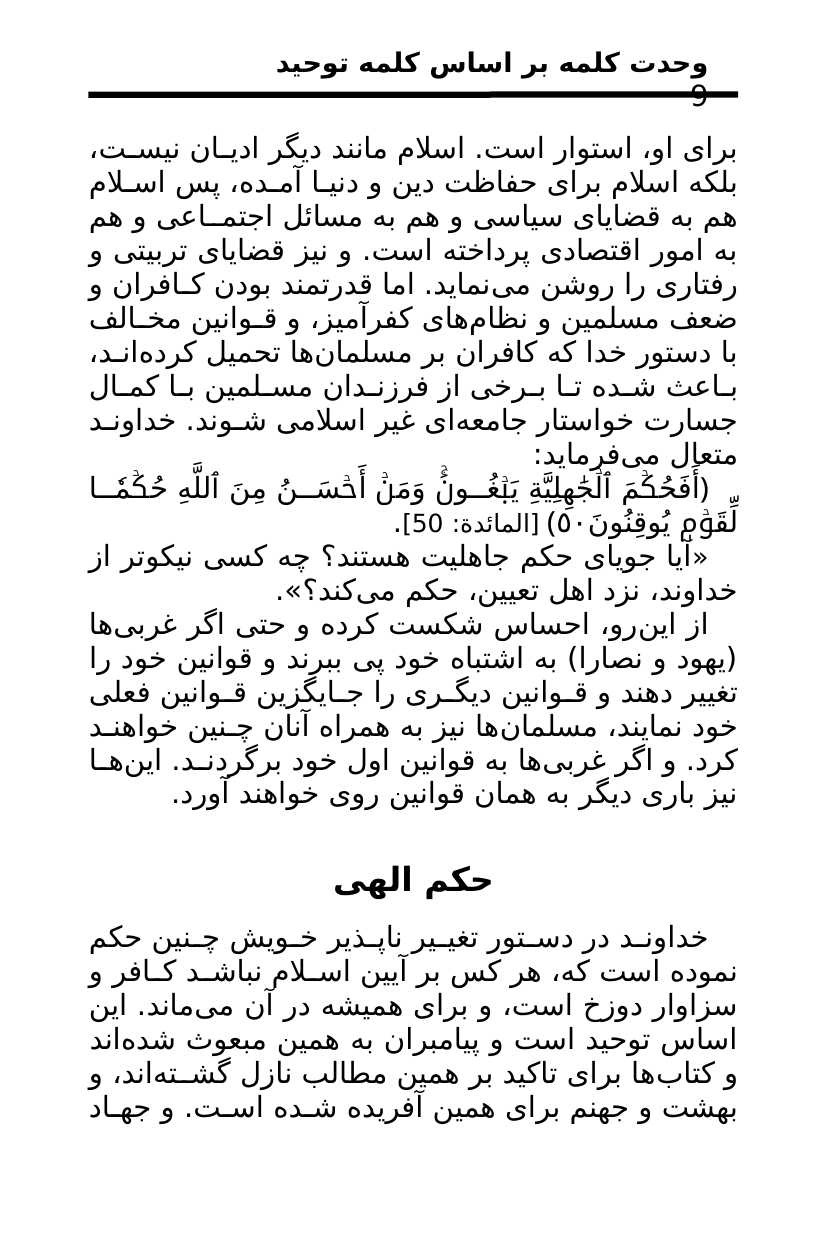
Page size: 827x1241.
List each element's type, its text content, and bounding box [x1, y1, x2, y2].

text «آیا جویای حکم جاهلیت هستند؟ چه کسی نیکوتر از خداوند، نزد اهل تعیین، حکم می‌کند؟». [89, 539, 738, 607]
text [89, 132, 738, 471]
text حکم الهی [89, 861, 738, 899]
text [89, 920, 738, 1124]
text از این‌رو، احساس شکست کرده و حتی اگر غربی‌ها (یهود و نصارا) به اشتباه خود پی ببرند و قوانین خود را تغییر دهند و قوانین دیگری را جایگزین قوانین فعلی خود نمایند، مسلمان‌ها نیز به همراه آنان چنین خواهند کرد. و اگر غربی‌ها به قوانین اول خود برگردند. این‌ها نیز باری دیگر به همان قوانین روی خواهند آورد. [89, 607, 738, 811]
text ﴿أَفَحُكۡمَ ٱلۡجَٰهِلِيَّةِ يَبۡغُونَۚ وَمَنۡ أَحۡسَنُ مِنَ ٱللَّهِ حُكۡمٗا لِّقَوۡمٖ يُوقِنُونَ٥٠﴾ [المائدة: 50]. [89, 471, 738, 539]
